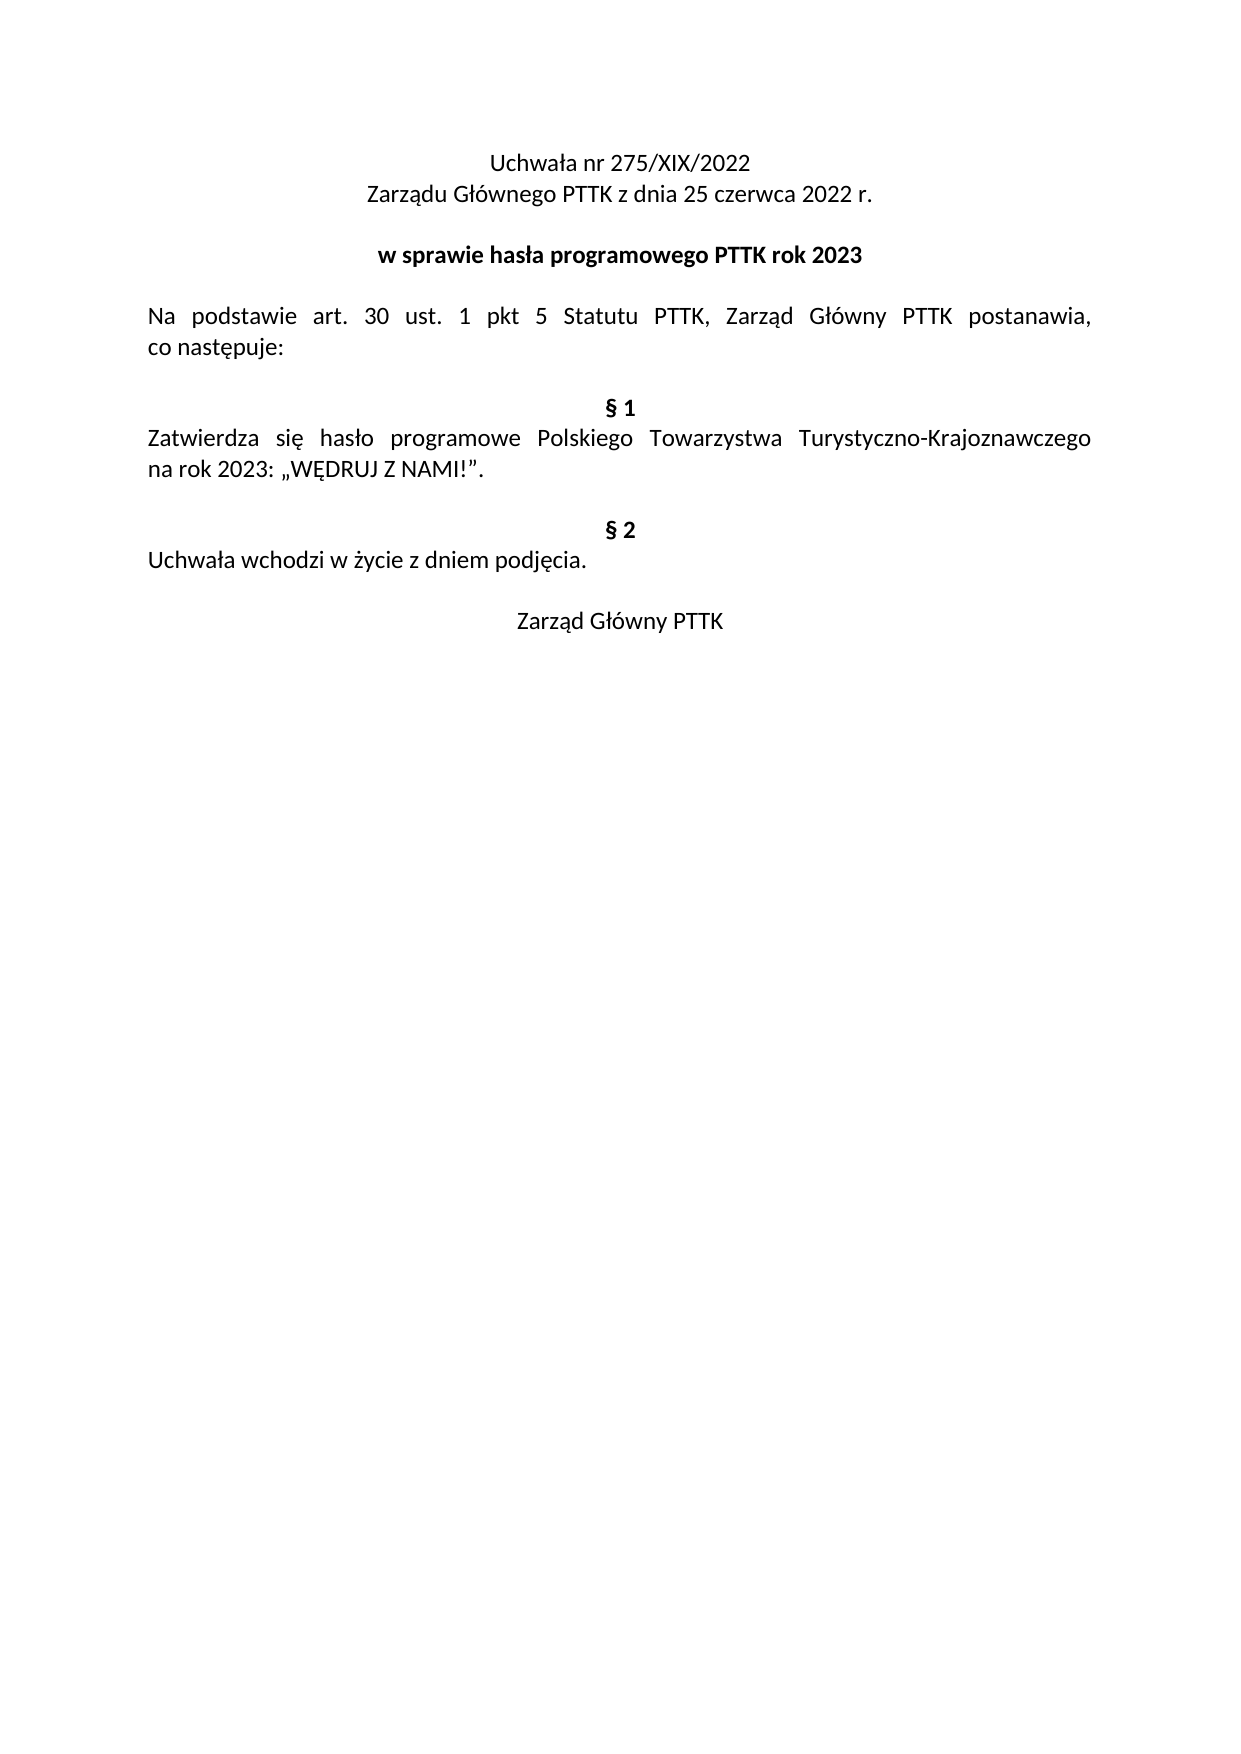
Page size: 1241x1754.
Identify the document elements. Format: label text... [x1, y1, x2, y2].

text Zarządu Głównego PTTK z dnia 25 czerwca 2022 r. [148, 178, 1093, 209]
text Uchwała wchodzi w życie z dniem podjęcia. [148, 544, 1093, 575]
text § 1 [148, 392, 1093, 422]
text Zatwierdza się hasło programowe Polskiego Towarzystwa Turystyczno-Krajoznawczego na rok 2023: „WĘDRUJ Z NAMI!”. [148, 422, 1093, 483]
text Uchwała nr 275/XIX/2022 [148, 148, 1093, 178]
text Zarząd Główny PTTK [148, 605, 1093, 636]
text § 2 [148, 514, 1093, 544]
text Na podstawie art. 30 ust. 1 pkt 5 Statutu PTTK, Zarząd Główny PTTK postanawia, co następuje: [148, 300, 1093, 361]
text w sprawie hasła programowego PTTK rok 2023 [148, 239, 1093, 270]
